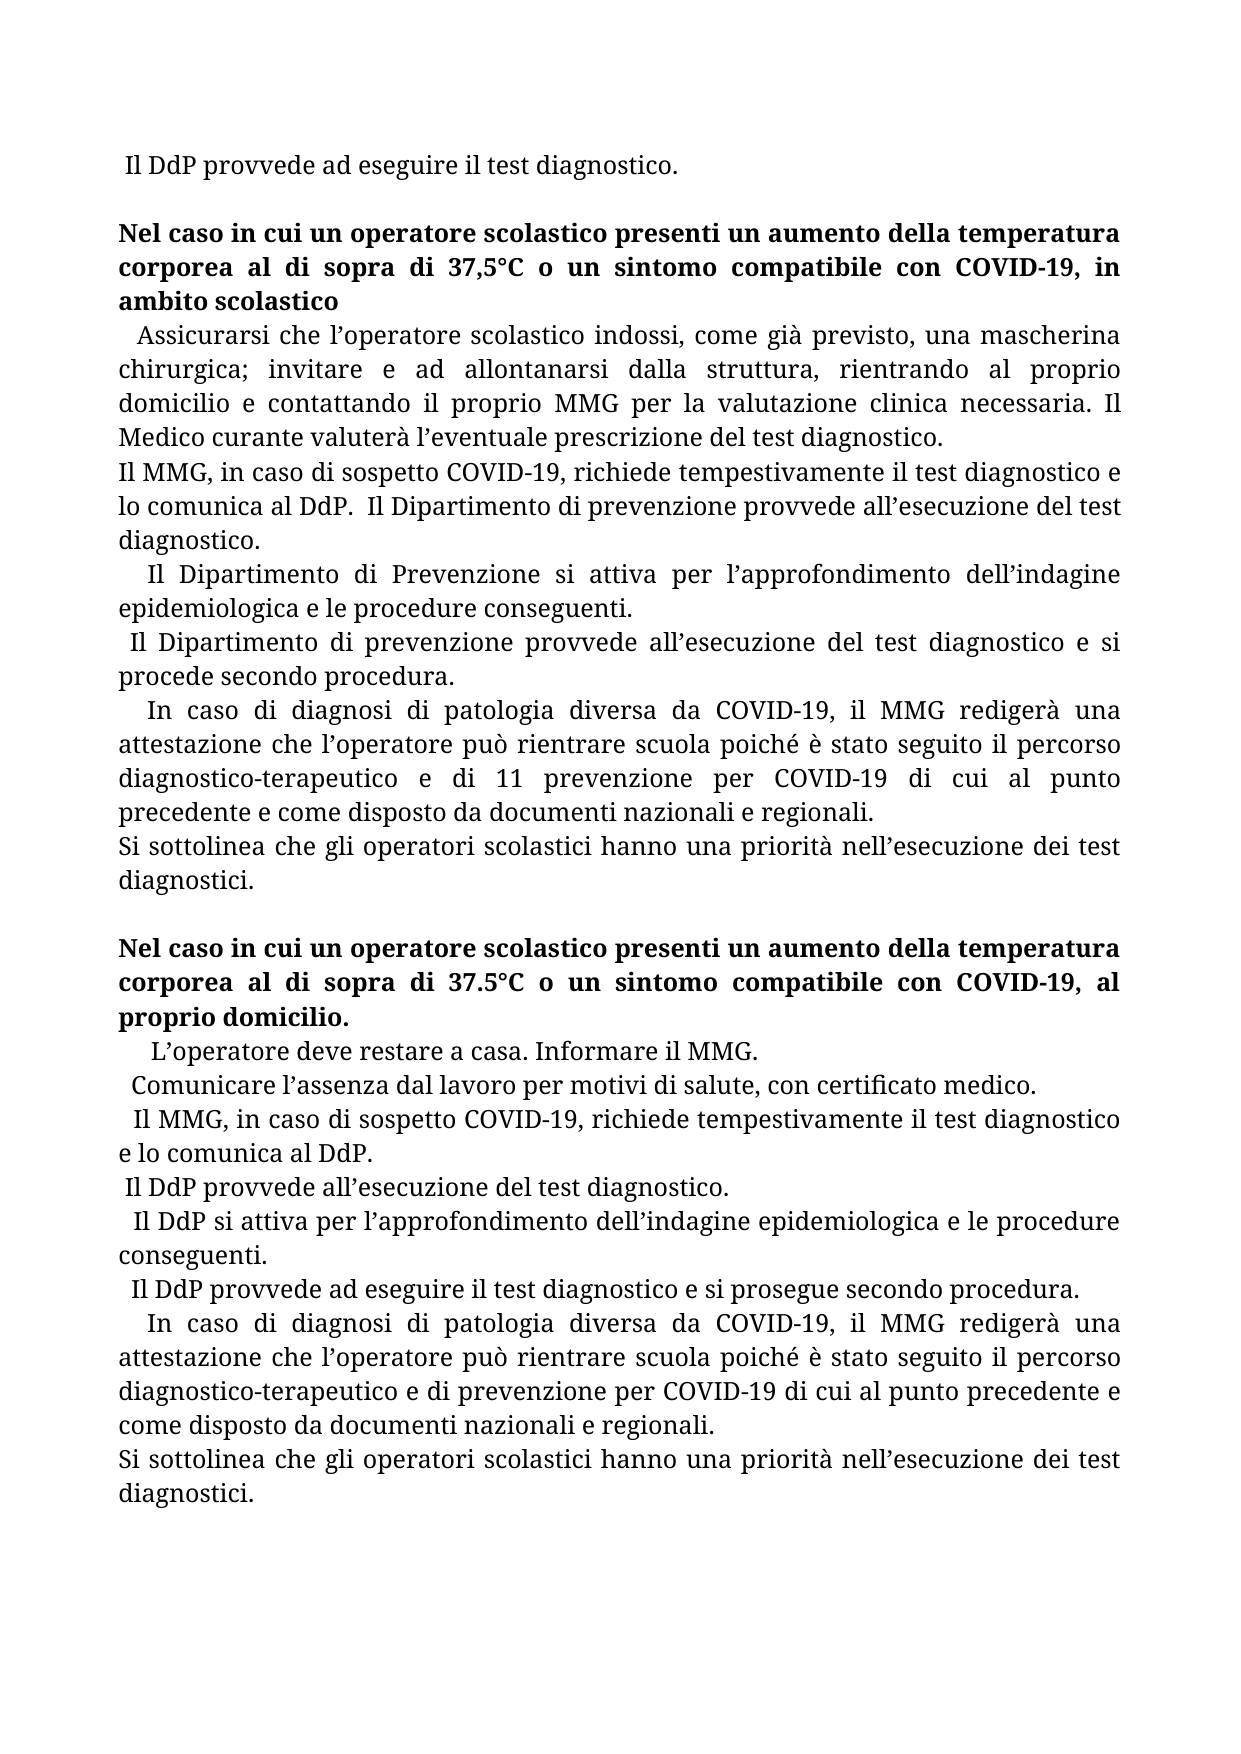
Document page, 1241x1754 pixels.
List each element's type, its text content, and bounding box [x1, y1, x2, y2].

text In caso di diagnosi di patologia diversa da COVID-19, il MMG redigerà una attestazione che l’operatore può rientrare scuola poiché è stato seguito il percorso diagnostico-terapeutico e di prevenzione per COVID-19 di cui al punto precedente e come disposto da documenti nazionali e regionali. [118, 1306, 1122, 1442]
text Si sottolinea che gli operatori scolastici hanno una priorità nell’esecuzione dei test diagnostici. [118, 1442, 1122, 1510]
text Il MMG, in caso di sospetto COVID-19, richiede tempestivamente il test diagnostico e lo comunica al DdP. [118, 1101, 1122, 1169]
text Nel caso in cui un operatore scolastico presenti un aumento della temperatura corporea al di sopra di 37.5°C o un sintomo compatibile con COVID-19, al proprio domicilio. [118, 931, 1122, 1033]
text Nel caso in cui un operatore scolastico presenti un aumento della temperatura corporea al di sopra di 37,5°C o un sintomo compatibile con COVID-19, in ambito scolastico [118, 216, 1122, 318]
text L’operatore deve restare a casa. Informare il MMG. [118, 1033, 1122, 1067]
text Il DdP provvede ad eseguire il test diagnostico. [118, 148, 1122, 182]
text Assicurarsi che l’operatore scolastico indossi, come già previsto, una mascherina chirurgica; invitare e ad allontanarsi dalla struttura, rientrando al proprio domicilio e contattando il proprio MMG per la valutazione clinica necessaria. Il Medico curante valuterà l’eventuale prescrizione del test diagnostico. [118, 318, 1122, 454]
text Il MMG, in caso di sospetto COVID-19, richiede tempestivamente il test diagnostico e lo comunica al DdP. Il Dipartimento di prevenzione provvede all’esecuzione del test diagnostico. [118, 454, 1122, 556]
text Il DdP si attiva per l’approfondimento dell’indagine epidemiologica e le procedure conseguenti. [118, 1203, 1122, 1272]
text In caso di diagnosi di patologia diversa da COVID-19, il MMG redigerà una attestazione che l’operatore può rientrare scuola poiché è stato seguito il percorso diagnostico-terapeutico e di 11 prevenzione per COVID-19 di cui al punto precedente e come disposto da documenti nazionali e regionali. [118, 693, 1122, 829]
text Il DdP provvede ad eseguire il test diagnostico e si prosegue secondo procedura. [118, 1272, 1122, 1306]
text Comunicare l’assenza dal lavoro per motivi di salute, con certificato medico. [118, 1067, 1122, 1101]
text Il Dipartimento di prevenzione provvede all’esecuzione del test diagnostico e si procede secondo procedura. [118, 624, 1122, 693]
text Il Dipartimento di Prevenzione si attiva per l’approfondimento dell’indagine epidemiologica e le procedure conseguenti. [118, 556, 1122, 624]
text Il DdP provvede all’esecuzione del test diagnostico. [118, 1169, 1122, 1203]
text Si sottolinea che gli operatori scolastici hanno una priorità nell’esecuzione dei test diagnostici. [118, 829, 1122, 897]
